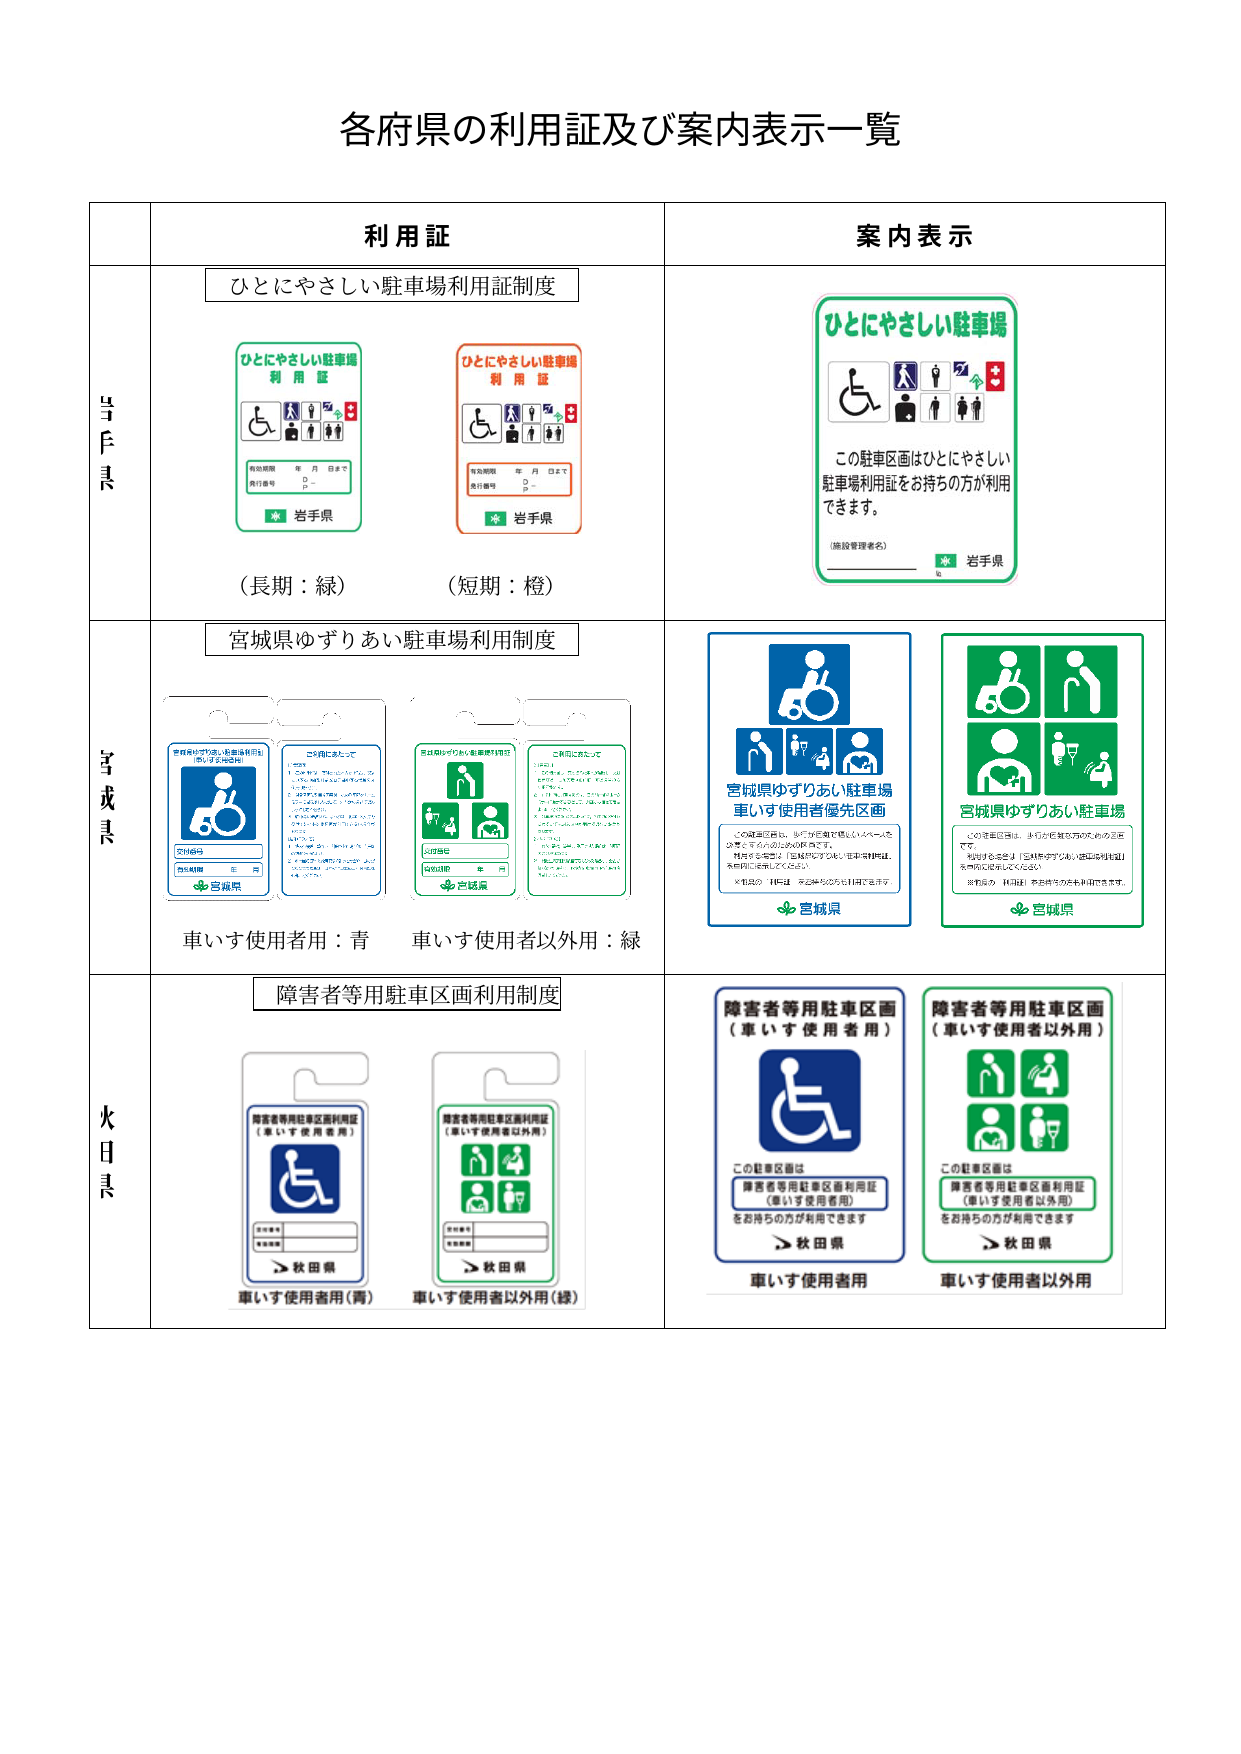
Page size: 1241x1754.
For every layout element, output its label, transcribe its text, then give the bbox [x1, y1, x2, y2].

picture [937, 630, 1148, 931]
table_cell 宮 城 県 [90, 621, 150, 974]
table_cell [665, 266, 1165, 619]
table_header 案 内 表 示 [665, 203, 1165, 265]
text 各府県の利用証及び案内表示一覧 [75, 89, 1165, 164]
table_cell [665, 621, 1165, 974]
picture [408, 695, 632, 902]
picture [228, 1050, 587, 1311]
picture [706, 982, 1124, 1296]
table_header 利 用 証 [151, 203, 664, 265]
table_cell 秋 田 県 [90, 975, 150, 1328]
picture [703, 628, 916, 931]
table_cell ひとにやさしい駐車場利用証制度 （長期：緑） （短期：橙） [151, 266, 664, 619]
picture [161, 695, 387, 902]
table_cell 岩 手 県 [90, 266, 150, 619]
table_header [90, 203, 150, 265]
table_cell 宮城県ゆずりあい駐車場利用制度 車いす使用者用：青 車いす使用者以外用：緑 [151, 621, 664, 974]
table_cell 障害者等用駐車区画利用制度 [151, 975, 664, 1328]
table_cell [665, 975, 1165, 1328]
